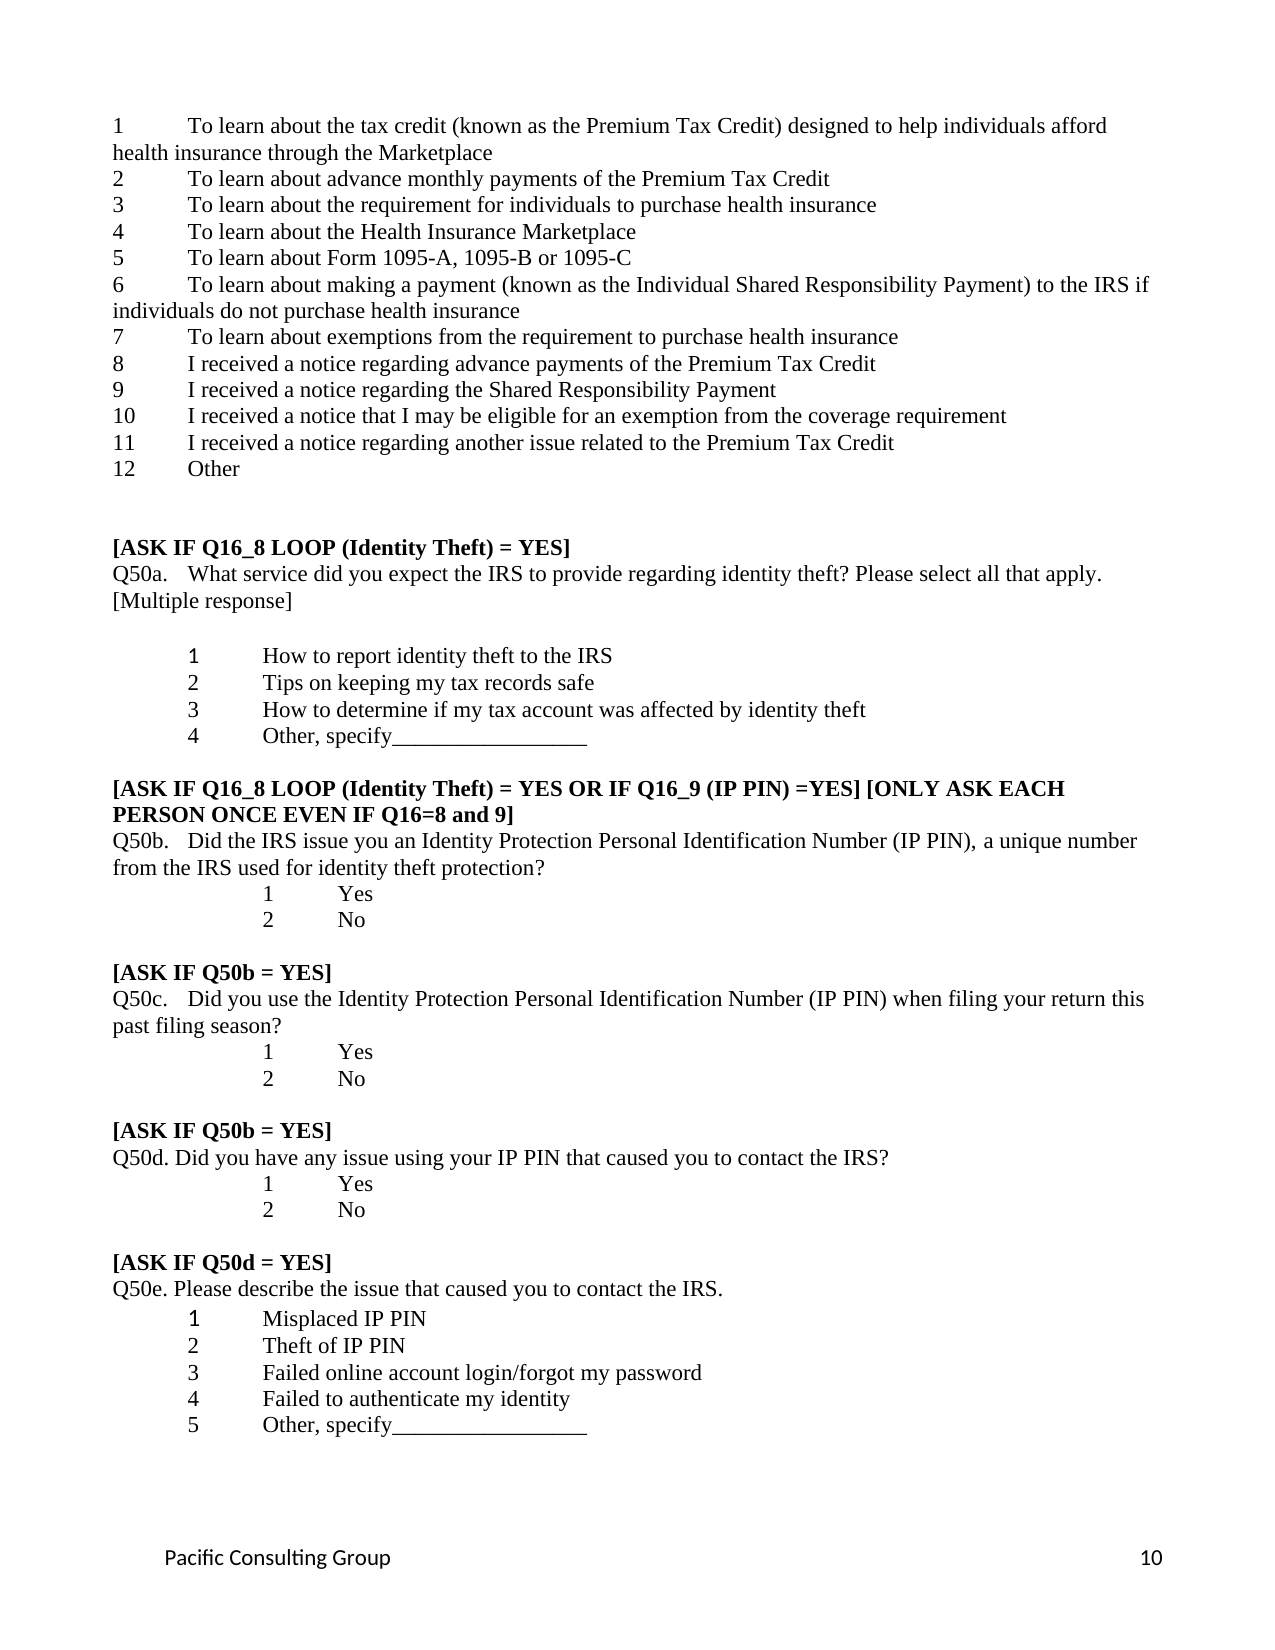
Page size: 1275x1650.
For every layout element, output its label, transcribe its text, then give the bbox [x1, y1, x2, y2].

text Q50c. Did you use the Identity Protection Personal Identification Number (IP PIN) when filing your return this past filing season? [112, 986, 1162, 1038]
text 2 Theft of IP PIN [187, 1332, 1162, 1359]
text 1 Yes [262, 880, 1162, 906]
text 1 Yes [262, 1038, 1162, 1064]
text 2 To learn about advance monthly payments of the Premium Tax Credit [112, 165, 1162, 192]
text 5 To learn about Form 1095-A, 1095-B or 1095-C [112, 244, 1162, 271]
text 1 Misplaced IP PIN [187, 1302, 1162, 1332]
text Q50b. Did the IRS issue you an Identity Protection Personal Identification Number (IP PIN), a unique number from the IRS used for identity theft protection? [112, 827, 1162, 880]
text 1 Yes [262, 1170, 1162, 1196]
text 2 Tips on keeping my tax records safe [187, 669, 1162, 696]
text 9 I received a notice regarding the Shared Responsibility Payment [112, 376, 1162, 402]
text 3 Failed online account login/forgot my password [187, 1359, 1162, 1385]
text 2 No [262, 906, 1162, 933]
text Q50a. What service did you expect the IRS to provide regarding identity theft? Please select all that apply. [Multiple response] [112, 561, 1162, 613]
text 6 To learn about making a payment (known as the Individual Shared Responsibility Payment) to the IRS if individuals do not purchase health insurance [112, 271, 1162, 323]
text 2 No [262, 1064, 1162, 1091]
text 2 No [262, 1196, 1162, 1223]
text [ASK IF Q16_8 LOOP (Identity Theft) = YES OR IF Q16_9 (IP PIN) =YES] [ONLY ASK EACH PERSON ONCE EVEN IF Q16=8 and 9] [112, 775, 1162, 827]
text 11 I received a notice regarding another issue related to the Premium Tax Credit [112, 429, 1162, 455]
text Q50e. Please describe the issue that caused you to contact the IRS. [112, 1275, 1162, 1302]
text Q50d. Did you have any issue using your IP PIN that caused you to contact the IRS? [112, 1144, 1162, 1170]
text 4 To learn about the Health Insurance Marketplace [112, 218, 1162, 244]
text 12 Other [112, 455, 1162, 481]
text 5 Other, specify_________________ [187, 1411, 1162, 1438]
text [ASK IF Q50b = YES] [112, 1117, 1162, 1144]
text [ASK IF Q50d = YES] [112, 1249, 1162, 1275]
text [ASK IF Q50b = YES] [112, 959, 1162, 986]
text 8 I received a notice regarding advance payments of the Premium Tax Credit [112, 350, 1162, 376]
text 10 I received a notice that I may be eligible for an exemption from the coverage requirement [112, 402, 1162, 429]
text 1 To learn about the tax credit (known as the Premium Tax Credit) designed to help individuals afford health insurance through the Marketplace [112, 112, 1162, 165]
text 4 Failed to authenticate my identity [187, 1385, 1162, 1411]
text 1 How to report identity theft to the IRS [187, 641, 1162, 669]
text [ASK IF Q16_8 LOOP (Identity Theft) = YES] [112, 534, 1162, 561]
text 4 Other, specify_________________ [187, 722, 1162, 748]
text 3 To learn about the requirement for individuals to purchase health insurance [112, 192, 1162, 218]
text 7 To learn about exemptions from the requirement to purchase health insurance [112, 323, 1162, 350]
text 3 How to determine if my tax account was affected by identity theft [187, 696, 1162, 722]
